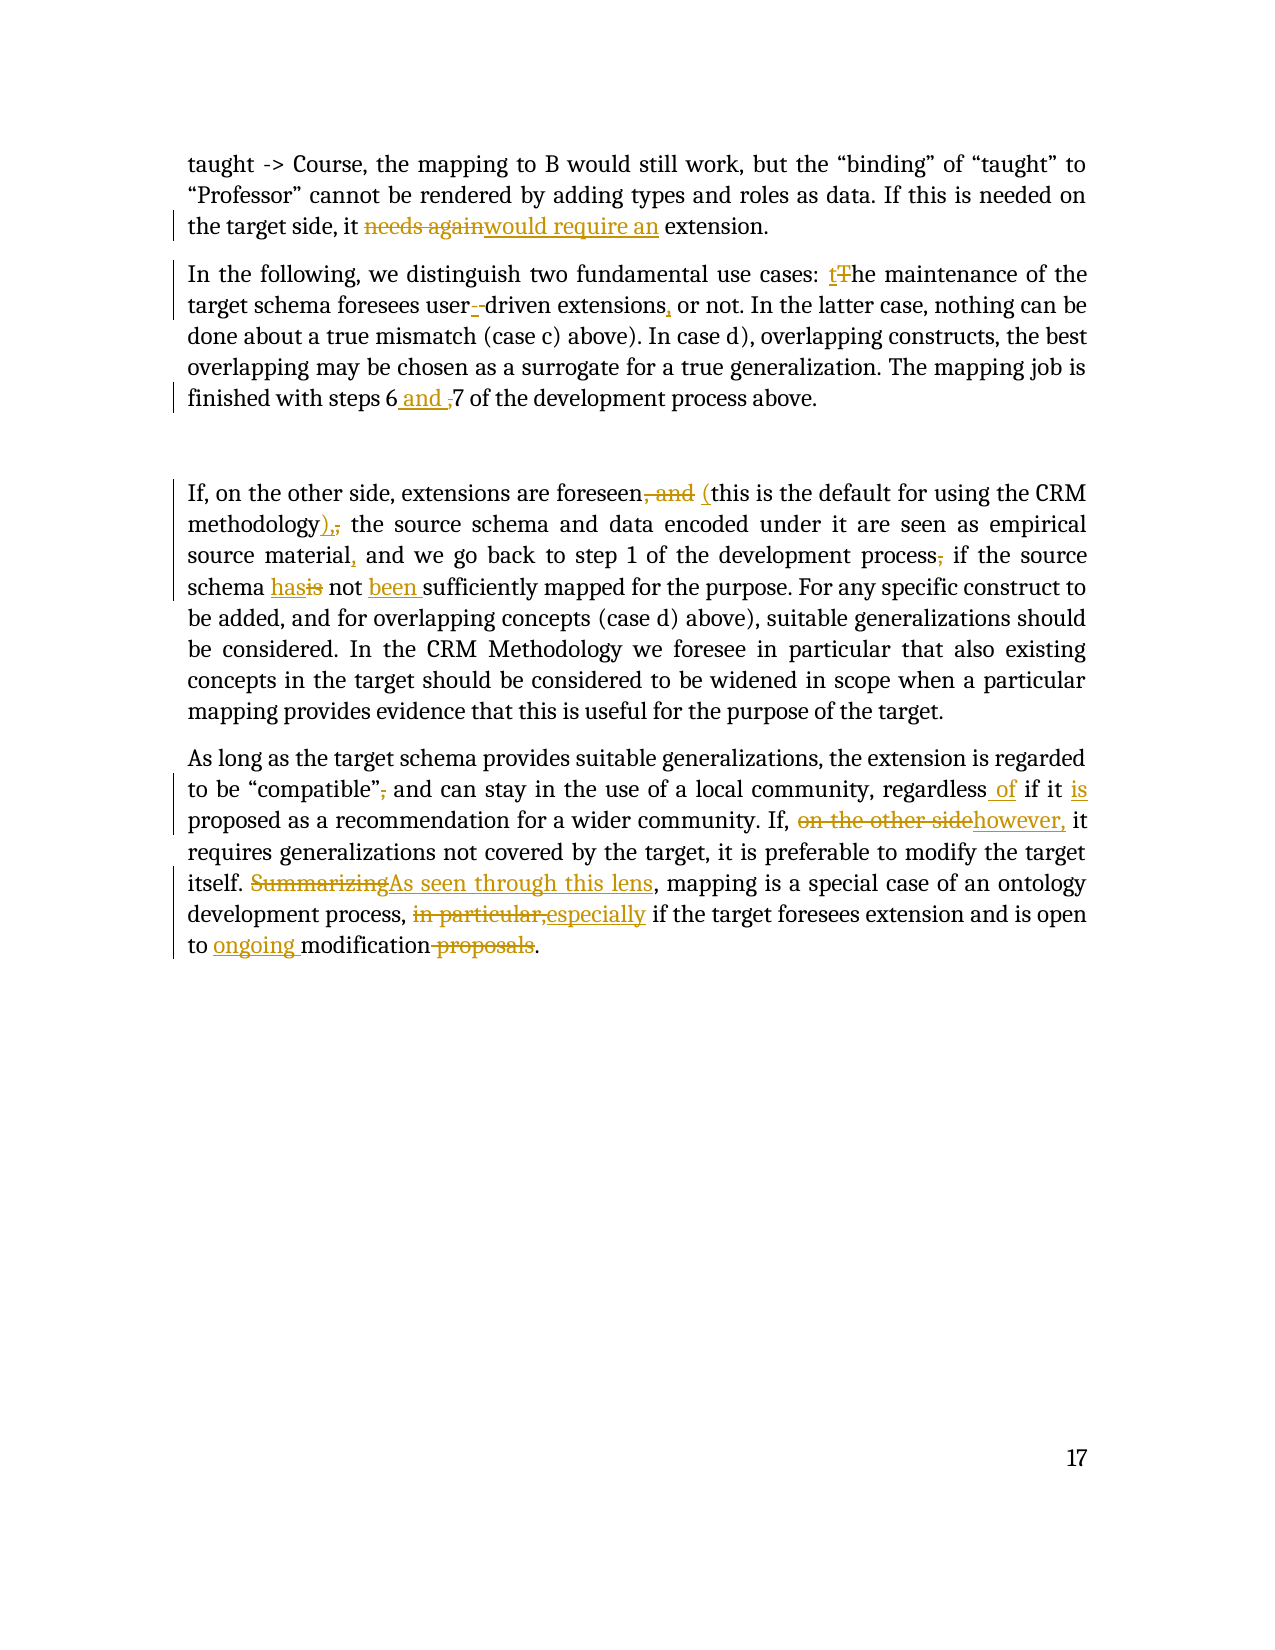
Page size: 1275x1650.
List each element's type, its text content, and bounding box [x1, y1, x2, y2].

text If, on the other side, extensions are foreseen this is the default for using the CRM methodology the source schema and data encoded under it are seen as empirical source material and we go back to step 1 of the development process if the source schema not sufficiently mapped for the purpose. For any specific construct to be added, and for overlapping concepts (case d) above), suitable generalizations should be considered. In the CRM Methodology we foresee in particular that also existing concepts in the target should be considered to be widened in scope when a particular mapping provides evidence that this is useful for the purpose of the target. [187, 479, 1087, 725]
text In the following, we distinguish two fundamental use cases: he maintenance of the target schema foresees userdriven extensions or not. In the latter case, nothing can be done about a true mismatch (case c) above). In case d), overlapping constructs, the best overlapping may be chosen as a surrogate for a true generalization. The mapping job is finished with steps 67 of the development process above. [187, 260, 1087, 413]
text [187, 150, 1087, 241]
text As long as the target schema provides suitable generalizations, the extension is regarded to be “compatible” and can stay in the use of a local community, regardless if it proposed as a recommendation for a wider community. If, it requires generalizations not covered by the target, it is preferable to modify the target itself. , mapping is a special case of an ontology development process, if the target foresees extension and is open to modification. [187, 744, 1087, 959]
